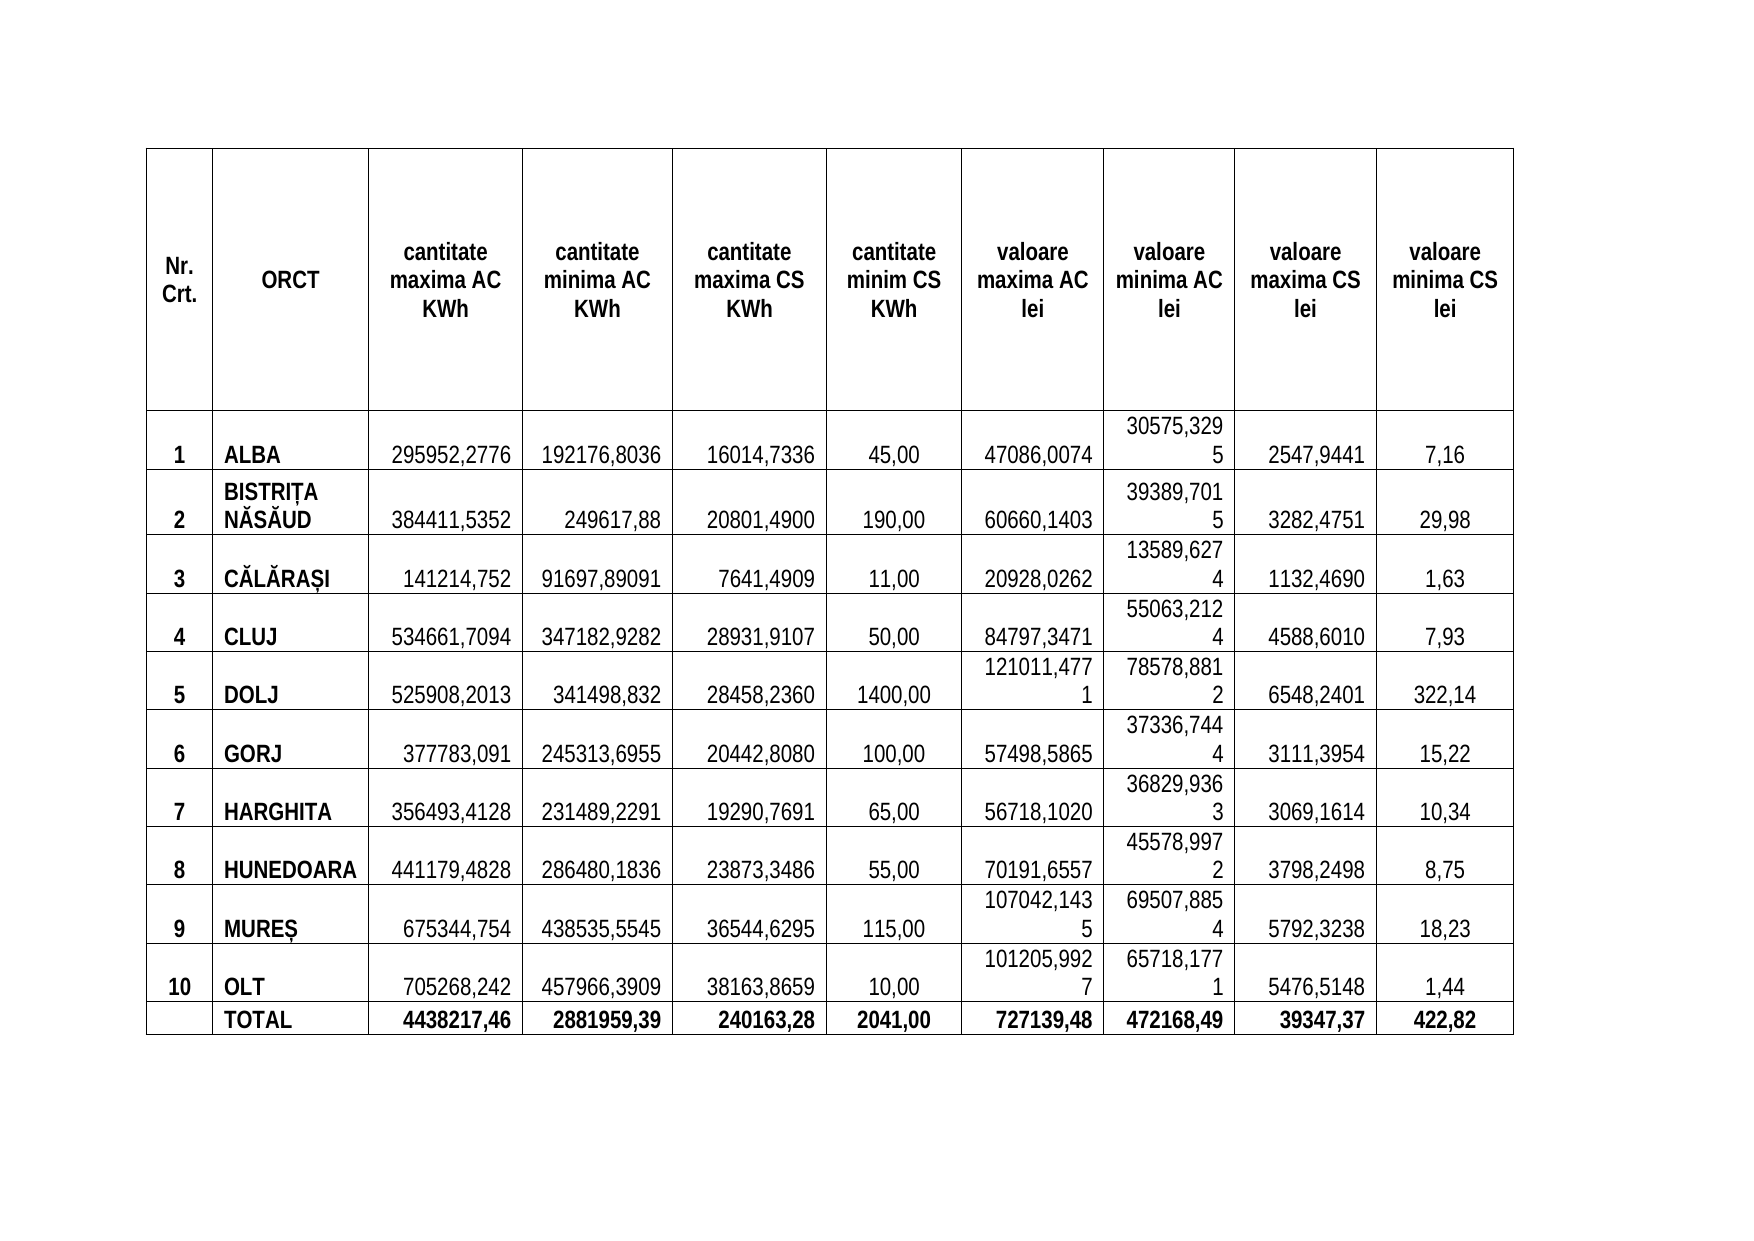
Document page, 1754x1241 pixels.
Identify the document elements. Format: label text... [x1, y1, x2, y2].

table_header cantitate minima AC KWh [523, 149, 672, 410]
table_cell HARGHITA [213, 769, 368, 826]
table_cell 347182,9282 [523, 594, 672, 651]
table_cell 525908,2013 [369, 652, 522, 709]
table_cell 11,00 [827, 535, 961, 592]
table_header valoare minima AC lei [1104, 149, 1234, 410]
table_cell 322,14 [1377, 652, 1513, 709]
table_cell 7,16 [1377, 411, 1513, 468]
table_cell 60660,1403 [962, 470, 1103, 534]
table_cell 192176,8036 [523, 411, 672, 468]
table_cell 57498,5865 [962, 710, 1103, 767]
table_cell 7641,4909 [673, 535, 826, 592]
table_cell 438535,5545 [523, 885, 672, 942]
table_cell 45578,9972 [1104, 827, 1234, 884]
table_header ORCT [213, 149, 368, 410]
table_cell 84797,3471 [962, 594, 1103, 651]
table_cell [147, 1002, 212, 1034]
table_cell 245313,6955 [523, 710, 672, 767]
table_cell TOTAL [213, 1002, 368, 1034]
table_cell 2041,00 [827, 1002, 961, 1034]
table_cell 69507,8854 [1104, 885, 1234, 942]
table_cell 3111,3954 [1235, 710, 1376, 767]
table_cell 20442,8080 [673, 710, 826, 767]
table_cell 20801,4900 [673, 470, 826, 534]
table_cell 457966,3909 [523, 944, 672, 1001]
table_cell 65718,1771 [1104, 944, 1234, 1001]
table_cell 2881959,39 [523, 1002, 672, 1034]
table_cell 10,34 [1377, 769, 1513, 826]
table_cell MUREȘ [213, 885, 368, 942]
table_cell 13589,6274 [1104, 535, 1234, 592]
table_cell HUNEDOARA [213, 827, 368, 884]
table_header valoare minima CS lei [1377, 149, 1513, 410]
table_cell 4588,6010 [1235, 594, 1376, 651]
table_cell 91697,89091 [523, 535, 672, 592]
table_cell 6548,2401 [1235, 652, 1376, 709]
table_cell 70191,6557 [962, 827, 1103, 884]
table_cell 1,63 [1377, 535, 1513, 592]
table_cell CLUJ [213, 594, 368, 651]
table_cell 472168,49 [1104, 1002, 1234, 1034]
table_cell 30575,3295 [1104, 411, 1234, 468]
table_cell 5792,3238 [1235, 885, 1376, 942]
table_cell 534661,7094 [369, 594, 522, 651]
table_header valoare maxima CS lei [1235, 149, 1376, 410]
table_cell 8,75 [1377, 827, 1513, 884]
table_cell 50,00 [827, 594, 961, 651]
table_header valoare maxima AC lei [962, 149, 1103, 410]
table_cell 422,82 [1377, 1002, 1513, 1034]
table_cell BISTRIȚA NĂSĂUD [213, 470, 368, 534]
table_header Nr. Crt. [147, 149, 212, 410]
table_cell 15,22 [1377, 710, 1513, 767]
table_cell 4438217,46 [369, 1002, 522, 1034]
table_cell 23873,3486 [673, 827, 826, 884]
table_cell 1400,00 [827, 652, 961, 709]
table_cell CĂLĂRAȘI [213, 535, 368, 592]
table_cell 1,44 [1377, 944, 1513, 1001]
table_cell 19290,7691 [673, 769, 826, 826]
table_cell 249617,88 [523, 470, 672, 534]
table_header cantitate minim CS KWh [827, 149, 961, 410]
table_cell 7,93 [1377, 594, 1513, 651]
table_cell 4 [147, 594, 212, 651]
table_cell 37336,7444 [1104, 710, 1234, 767]
table_cell 3 [147, 535, 212, 592]
table_cell 115,00 [827, 885, 961, 942]
table_cell ALBA [213, 411, 368, 468]
table_cell 28931,9107 [673, 594, 826, 651]
table_cell 5476,5148 [1235, 944, 1376, 1001]
table_header cantitate maxima AC KWh [369, 149, 522, 410]
table_cell 36829,9363 [1104, 769, 1234, 826]
table_cell 16014,7336 [673, 411, 826, 468]
table_cell 675344,754 [369, 885, 522, 942]
table_cell 10,00 [827, 944, 961, 1001]
table_cell OLT [213, 944, 368, 1001]
table_cell GORJ [213, 710, 368, 767]
table_cell 45,00 [827, 411, 961, 468]
table_cell 100,00 [827, 710, 961, 767]
table_cell 121011,4771 [962, 652, 1103, 709]
table_cell 384411,5352 [369, 470, 522, 534]
table_cell 38163,8659 [673, 944, 826, 1001]
table_cell 78578,8812 [1104, 652, 1234, 709]
table_cell 10 [147, 944, 212, 1001]
table_cell 39389,7015 [1104, 470, 1234, 534]
table_cell 286480,1836 [523, 827, 672, 884]
table_cell 1132,4690 [1235, 535, 1376, 592]
table_cell 3282,4751 [1235, 470, 1376, 534]
table_cell 6 [147, 710, 212, 767]
table_cell 295952,2776 [369, 411, 522, 468]
table_cell 356493,4128 [369, 769, 522, 826]
table_header cantitate maxima CS KWh [673, 149, 826, 410]
table_cell 190,00 [827, 470, 961, 534]
table_cell 56718,1020 [962, 769, 1103, 826]
table_cell 20928,0262 [962, 535, 1103, 592]
table_cell 36544,6295 [673, 885, 826, 942]
table_cell 377783,091 [369, 710, 522, 767]
table_cell DOLJ [213, 652, 368, 709]
table_cell 8 [147, 827, 212, 884]
table_cell 9 [147, 885, 212, 942]
table_cell 47086,0074 [962, 411, 1103, 468]
table_cell 18,23 [1377, 885, 1513, 942]
table_cell 5 [147, 652, 212, 709]
table_cell 3069,1614 [1235, 769, 1376, 826]
table_cell 441179,4828 [369, 827, 522, 884]
table_cell 231489,2291 [523, 769, 672, 826]
table_cell 1 [147, 411, 212, 468]
table_cell 3798,2498 [1235, 827, 1376, 884]
table_cell 28458,2360 [673, 652, 826, 709]
table_cell 727139,48 [962, 1002, 1103, 1034]
table_cell 65,00 [827, 769, 961, 826]
table_cell 7 [147, 769, 212, 826]
table_cell 2547,9441 [1235, 411, 1376, 468]
table_cell 141214,752 [369, 535, 522, 592]
table_cell 107042,1435 [962, 885, 1103, 942]
table_cell 39347,37 [1235, 1002, 1376, 1034]
table_cell 705268,242 [369, 944, 522, 1001]
table_cell 101205,9927 [962, 944, 1103, 1001]
table_cell 55,00 [827, 827, 961, 884]
table_cell 240163,28 [673, 1002, 826, 1034]
table_cell 2 [147, 470, 212, 534]
table_cell 29,98 [1377, 470, 1513, 534]
table_cell 55063,2124 [1104, 594, 1234, 651]
table_cell 341498,832 [523, 652, 672, 709]
